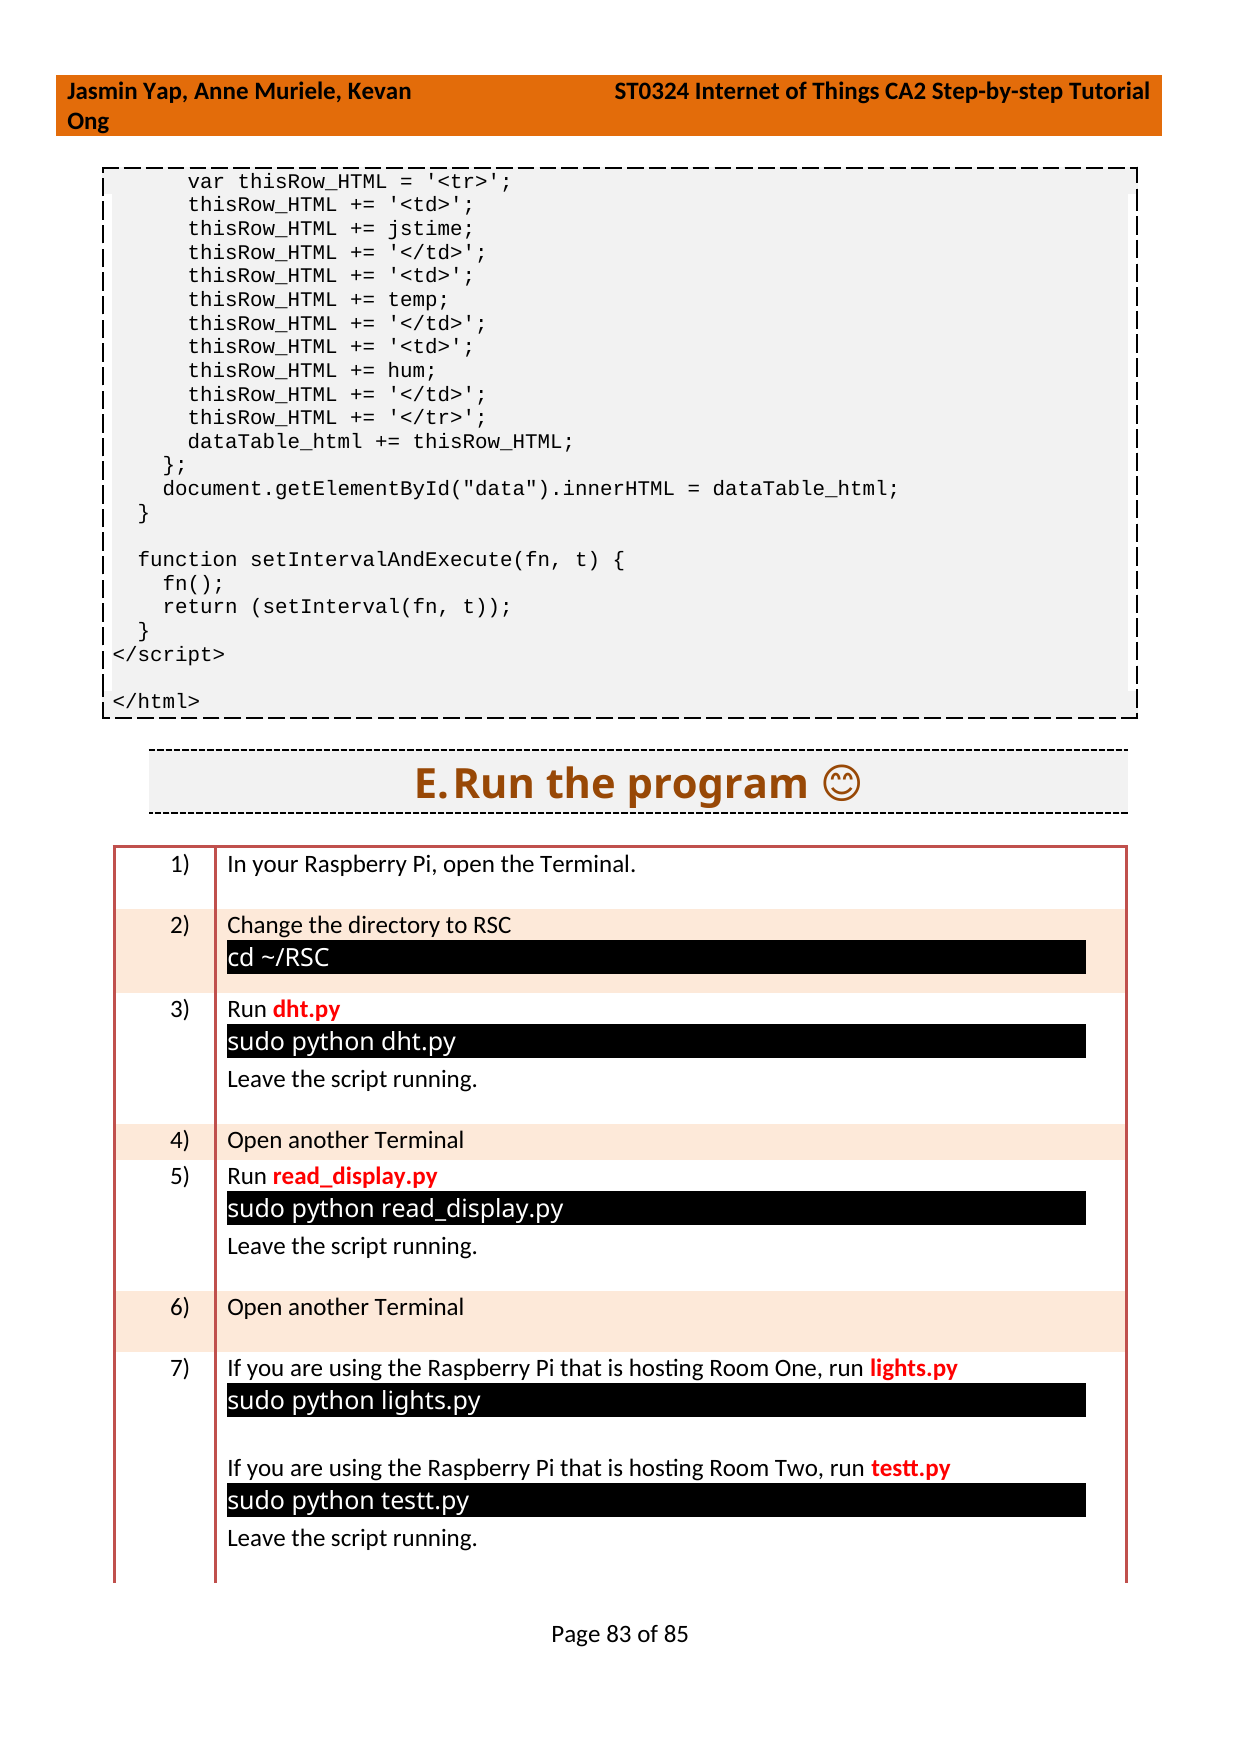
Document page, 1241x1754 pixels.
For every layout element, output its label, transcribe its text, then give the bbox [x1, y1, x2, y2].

text } [112, 502, 1128, 525]
table_header [116, 848, 214, 909]
table_cell Run dht.py sudo python dht.py Leave the script running. [217, 994, 1125, 1124]
text return (setInterval(fn, t)); [112, 596, 1128, 620]
table_cell [116, 909, 214, 993]
text thisRow_HTML += '<td>'; [112, 194, 1128, 218]
text </script> [112, 644, 1128, 667]
table_cell If you are using the Raspberry Pi that is hosting Room One, run lights.py sudo python lights.py If you are using the Raspberry Pi that is hosting Room Two, run testt.py sudo python testt.py Leave the script running. [217, 1352, 1125, 1583]
text } [112, 620, 1128, 644]
text dataTable_html += thisRow_HTML; [112, 431, 1128, 454]
table_cell Open another Terminal [217, 1291, 1125, 1352]
text var thisRow_HTML = '<tr>'; [102, 167, 1138, 194]
text thisRow_HTML += '</tr>'; [112, 407, 1128, 431]
text fn(); [112, 573, 1128, 596]
text function setIntervalAndExecute(fn, t) { [112, 549, 1128, 573]
text thisRow_HTML += '</td>'; [112, 383, 1128, 407]
text thisRow_HTML += '<td>'; [112, 265, 1128, 289]
table_cell [116, 994, 214, 1124]
text thisRow_HTML += temp; [112, 289, 1128, 313]
text thisRow_HTML += jstime; [112, 218, 1128, 242]
table_cell [116, 1291, 214, 1352]
text thisRow_HTML += hum; [112, 360, 1128, 383]
table_header In your Raspberry Pi, open the Terminal. [217, 848, 1125, 909]
text document.getElementById("data").innerHTML = dataTable_html; [112, 478, 1128, 502]
table_cell Open another Terminal [217, 1124, 1125, 1160]
text thisRow_HTML += '</td>'; [112, 242, 1128, 265]
table_cell [116, 1352, 214, 1583]
table_cell [116, 1160, 214, 1291]
text thisRow_HTML += '<td>'; [112, 336, 1128, 360]
table_cell Change the directory to RSC cd ~/RSC [217, 909, 1125, 993]
list Run the program [149, 749, 1128, 814]
text thisRow_HTML += '</td>'; [112, 313, 1128, 336]
text </html> [102, 687, 1138, 719]
table_cell Run read_display.py sudo python read_display.py Leave the script running. [217, 1160, 1125, 1291]
table_cell [116, 1124, 214, 1160]
text }; [112, 454, 1128, 478]
